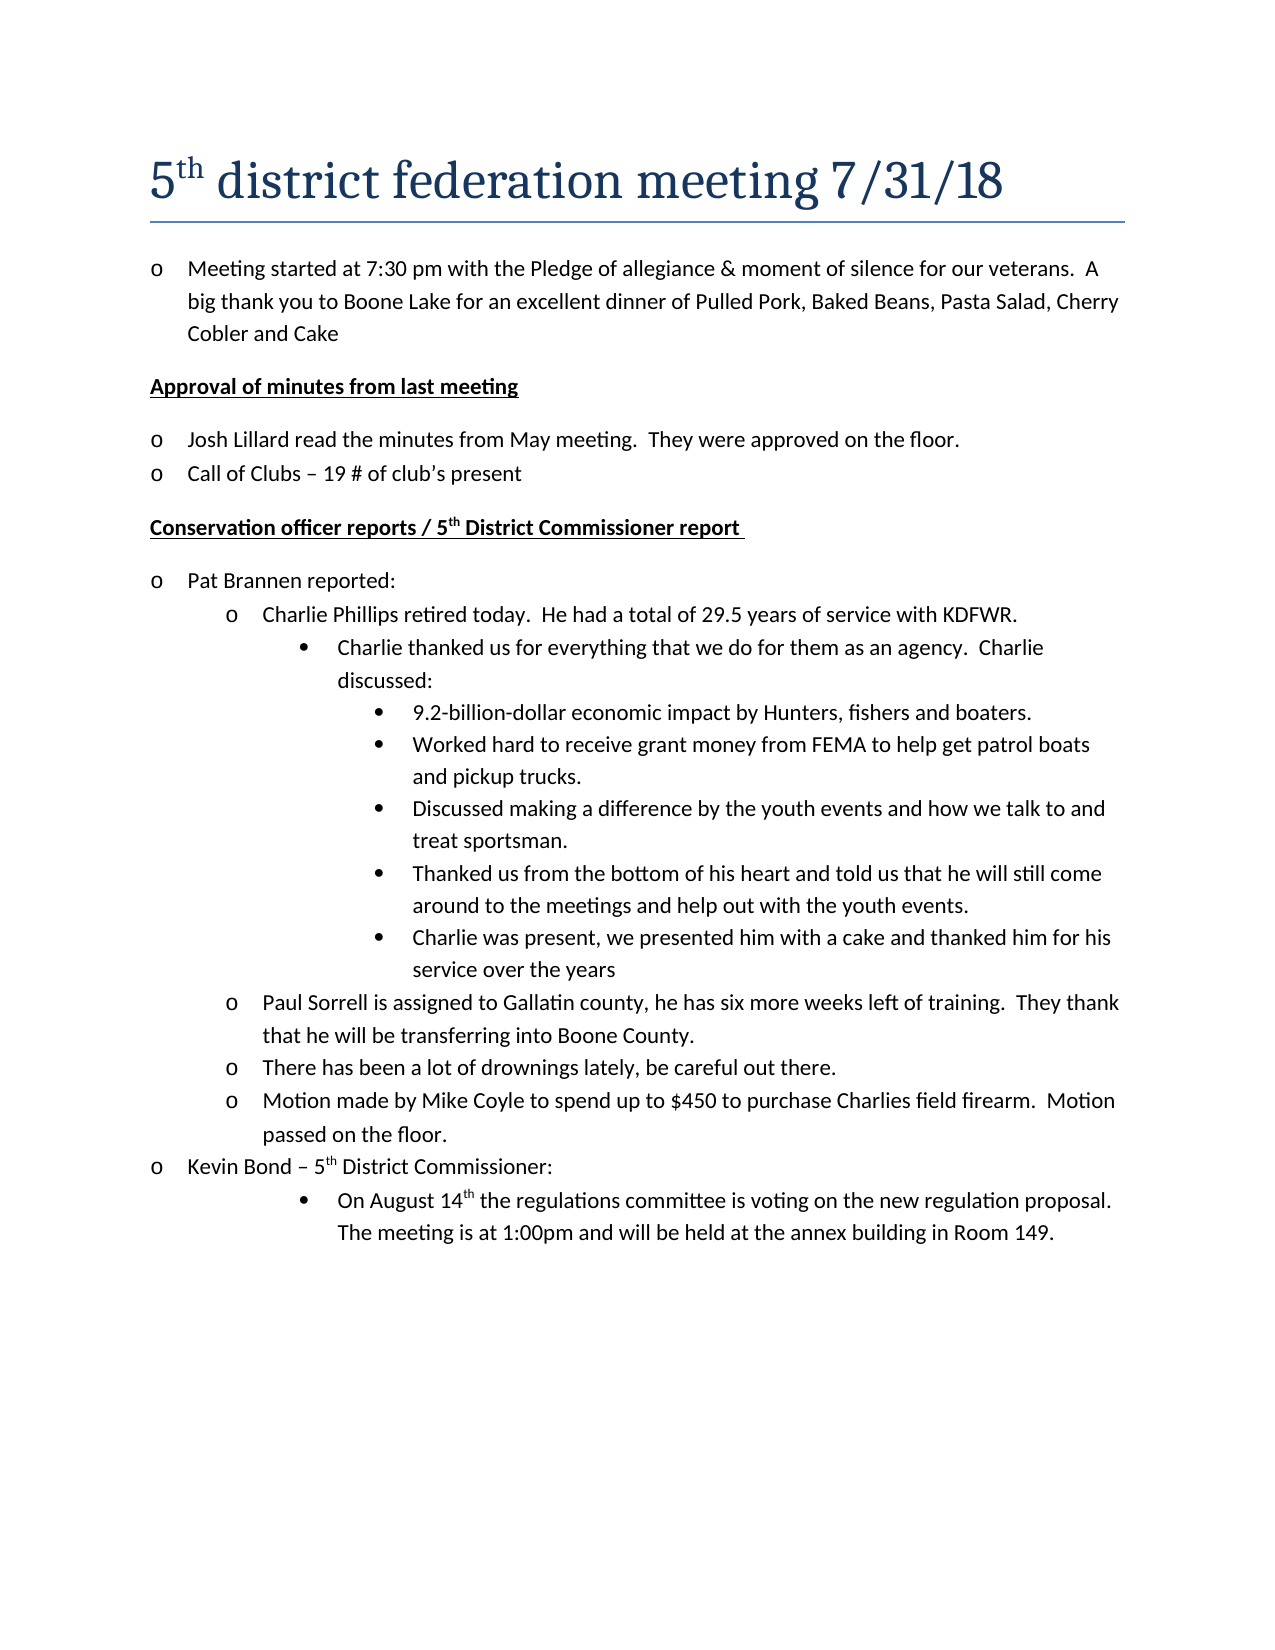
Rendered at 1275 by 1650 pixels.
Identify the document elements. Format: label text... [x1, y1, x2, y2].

text Approval of minutes from last meeting [150, 372, 1125, 401]
list Charlie thanked us for everything that we do for them as an agency. Charlie discussed: [300, 633, 1125, 694]
list Paul Sorrell is assigned to Gallatin county, he has six more weeks left of training. They thank that he will be transferring into Boone County. [225, 988, 1125, 1049]
list 9.2-billion-dollar economic impact by Hunters, fishers and boaters. [375, 698, 1125, 726]
list Charlie Phillips retired today. He had a total of 29.5 years of service with KDFWR. [225, 600, 1125, 629]
text Conservation officer reports / 5th District Commissioner report [150, 513, 1125, 541]
list Josh Lillard read the minutes from May meeting. They were approved on the floor. [150, 426, 1125, 455]
list Worked hard to receive grant money from FEMA to help get patrol boats and pickup trucks. [375, 730, 1125, 790]
list Pat Brannen reported: [150, 566, 1125, 596]
list Meeting started at 7:30 pm with the Pledge of allegiance & moment of silence for our veterans. A big thank you to Boone Lake for an excellent dinner of Pulled Pork, Baked Beans, Pasta Salad, Cherry Cobler and Cake [150, 254, 1125, 347]
list Charlie was present, we presented him with a cake and thanked him for his service over the years [375, 923, 1125, 983]
list Discussed making a difference by the youth events and how we talk to and treat sportsman. [375, 794, 1125, 855]
list Motion made by Mike Coyle to spend up to $450 to purchase Charlies field firearm. Motion passed on the floor. [225, 1087, 1125, 1148]
list On August 14th the regulations committee is voting on the new regulation proposal. The meeting is at 1:00pm and will be held at the annex building in Room 149. [300, 1186, 1125, 1246]
list Call of Clubs – 19 # of club’s present [150, 459, 1125, 488]
title 5th district federation meeting 7/31/18 [150, 150, 1125, 221]
list Thanked us from the bottom of his heart and told us that he will still come around to the meetings and help out with the youth events. [375, 859, 1125, 919]
list There has been a lot of drownings lately, be careful out there. [225, 1053, 1125, 1082]
list Kevin Bond – 5th District Commissioner: [150, 1152, 1125, 1181]
